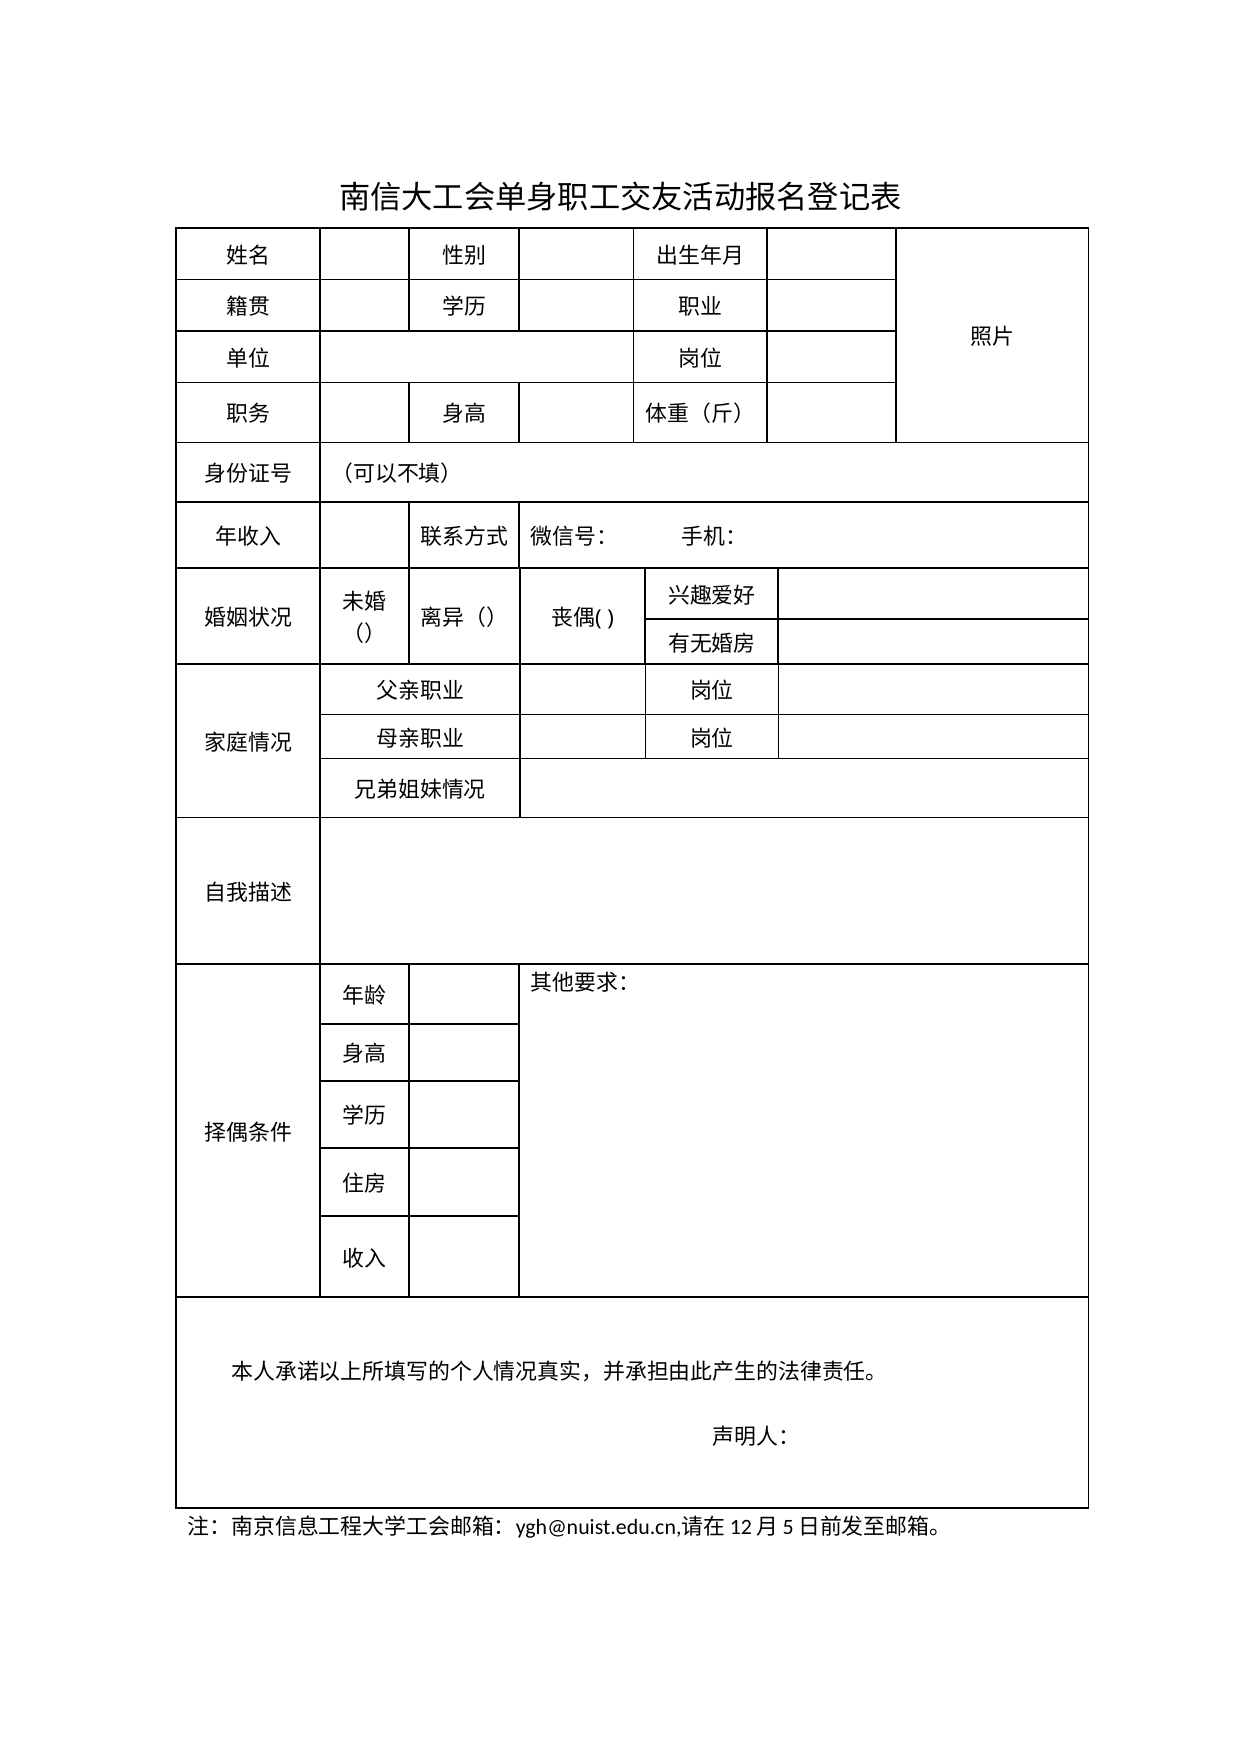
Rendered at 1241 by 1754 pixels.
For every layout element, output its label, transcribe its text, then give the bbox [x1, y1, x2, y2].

table_cell 身高 [410, 383, 518, 441]
table_cell 职业 [634, 280, 766, 330]
table_cell 学历 [321, 1082, 408, 1147]
table_cell 籍贯 [177, 280, 319, 330]
table_cell 自我描述 [177, 818, 319, 963]
table_cell [779, 665, 1088, 714]
table_cell [410, 1217, 518, 1296]
table_cell 身份证号 [177, 443, 319, 501]
table_cell 体重（斤） [634, 383, 766, 441]
table_cell [779, 569, 1088, 618]
text 南信大工会单身职工交友活动报名登记表 [187, 162, 1053, 227]
table_cell （可以不填） [321, 443, 1088, 501]
table_cell [520, 383, 633, 441]
table_cell 兄弟姐妹情况 [321, 759, 519, 817]
table_header 照片 [897, 229, 1088, 441]
table_cell 择偶条件 [177, 965, 319, 1296]
table_cell 岗位 [646, 665, 778, 714]
table_cell 身高 [321, 1025, 408, 1080]
table_cell [321, 383, 408, 441]
table_cell 岗位 [646, 715, 778, 757]
table_header 姓名 [177, 229, 319, 278]
table_cell 联系方式 [410, 503, 518, 567]
table_cell [321, 280, 408, 330]
table_cell 岗位 [634, 332, 766, 382]
table_cell [768, 280, 895, 330]
table_cell [321, 818, 1088, 963]
table_cell 有无婚房 [646, 620, 777, 663]
table_cell [779, 715, 1088, 757]
table_header [321, 229, 408, 278]
table_cell [410, 1149, 518, 1215]
table_cell [779, 620, 1088, 663]
table_cell 年收入 [177, 503, 319, 567]
table_cell 学历 [410, 280, 518, 330]
table_cell 单位 [177, 332, 319, 382]
table_cell 未婚（） [321, 569, 408, 663]
table_header 出生年月 [634, 229, 766, 278]
table_header [520, 229, 633, 278]
table_cell 住房 [321, 1149, 408, 1215]
table_cell [321, 332, 633, 382]
table_cell [410, 1025, 518, 1080]
table_cell [768, 383, 895, 441]
table_cell [520, 280, 633, 330]
table_cell 家庭情况 [177, 665, 319, 817]
table_cell 本人承诺以上所填写的个人情况真实，并承担由此产生的法律责任。 声明人： [177, 1298, 1088, 1507]
table_header 性别 [410, 229, 518, 278]
table_cell [521, 665, 645, 714]
table_header [768, 229, 895, 278]
table_cell 婚姻状况 [177, 569, 319, 663]
table_cell 父亲职业 [321, 665, 519, 714]
table_cell [521, 715, 645, 757]
table_cell 离异（） [410, 569, 519, 663]
text 注：南京信息工程大学工会邮箱：ygh@nuist.edu.cn,请在12月5日前发至邮箱。 [187, 1509, 1053, 1541]
table_cell [410, 965, 518, 1023]
table_cell 年龄 [321, 965, 408, 1023]
table_cell [321, 503, 408, 567]
table_cell [521, 759, 1088, 817]
table_cell 职务 [177, 383, 319, 441]
table_cell [410, 1082, 518, 1147]
table_cell 微信号： 手机： [520, 503, 1088, 567]
table_cell 收入 [321, 1217, 408, 1296]
table_cell 丧偶( ) [521, 569, 644, 663]
table_cell 其他要求： [520, 965, 1088, 1296]
table_cell 母亲职业 [321, 715, 519, 757]
table_cell [768, 332, 895, 382]
table_cell 兴趣爱好 [646, 569, 777, 618]
